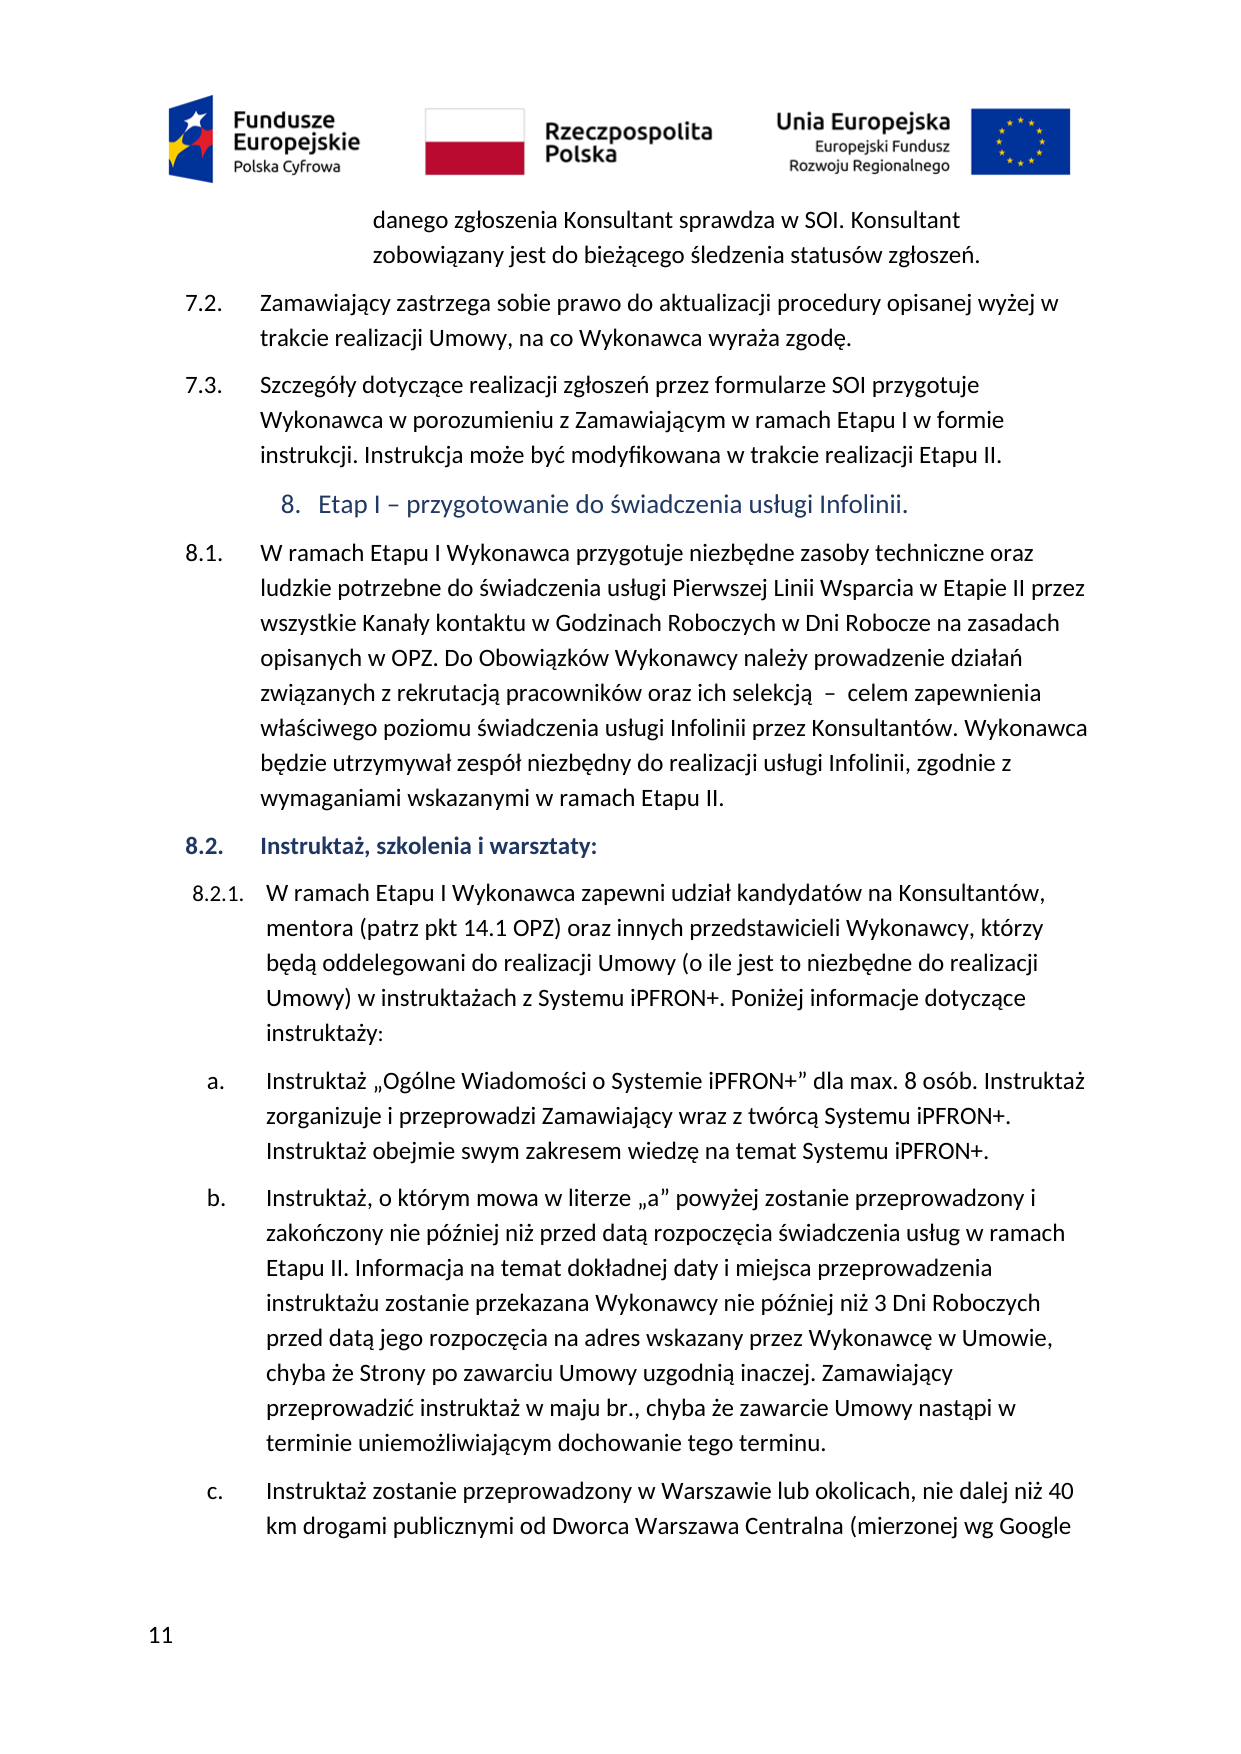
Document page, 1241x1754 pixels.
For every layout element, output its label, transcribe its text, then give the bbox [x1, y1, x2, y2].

list Zamawiający zastrzega sobie prawo do aktualizacji procedury opisanej wyżej w trakcie realizacji Umowy, na co Wykonawca wyraża zgodę. [185, 287, 1093, 353]
subtitle Etap I – przygotowanie do świadczenia usługi Infolinii. [281, 487, 1093, 520]
picture [147, 73, 1092, 205]
list W ramach Etapu I Wykonawca zapewni udział kandydatów na Konsultantów, mentora (patrz pkt 14.1 OPZ) oraz innych przedstawicieli Wykonawcy, którzy będą oddelegowani do realizacji Umowy (o ile jest to niezbędne do realizacji Umowy) w instruktażach z Systemu iPFRON+. Poniżej informacje dotyczące instruktaży: [192, 877, 1093, 1048]
list Instruktaż, o którym mowa w literze „a” powyżej zostanie przeprowadzony i zakończony nie później niż przed datą rozpoczęcia świadczenia usług w ramach Etapu II. Informacja na temat dokładnej daty i miejsca przeprowadzenia instruktażu zostanie przekazana Wykonawcy nie później niż 3 Dni Roboczych przed datą jego rozpoczęcia na adres wskazany przez Wykonawcę w Umowie, chyba że Strony po zawarciu Umowy uzgodnią inaczej. Zamawiający przeprowadzić instruktaż w maju br., chyba że zawarcie Umowy nastąpi w terminie uniemożliwiającym dochowanie tego terminu. [207, 1182, 1093, 1458]
list Szczegóły dotyczące realizacji zgłoszeń przez formularze SOI przygotuje Wykonawca w porozumieniu z Zamawiającym w ramach Etapu I w formie instrukcji. Instrukcja może być modyfikowana w trakcie realizacji Etapu II. [185, 369, 1093, 470]
subtitle Instruktaż, szkolenia i warsztaty: [185, 830, 1093, 861]
list Instruktaż „Ogólne Wiadomości o Systemie iPFRON+” dla max. 8 osób. Instruktaż zorganizuje i przeprowadzi Zamawiający wraz z twórcą Systemu iPFRON+. Instruktaż obejmie swym zakresem wiedzę na temat Systemu iPFRON+. [207, 1065, 1093, 1166]
subtitle W ramach Etapu I Wykonawca przygotuje niezbędne zasoby techniczne oraz ludzkie potrzebne do świadczenia usługi Pierwszej Linii Wsparcia w Etapie II przez wszystkie Kanały kontaktu w Godzinach Roboczych w Dni Robocze na zasadach opisanych w OPZ. Do Obowiązków Wykonawcy należy prowadzenie działań związanych z rekrutacją pracowników oraz ich selekcją – celem zapewnienia właściwego poziomu świadczenia usługi Infolinii przez Konsultantów. Wykonawca będzie utrzymywał zespół niezbędny do realizacji usługi Infolinii, zgodnie z wymaganiami wskazanymi w ramach Etapu II. [185, 537, 1093, 813]
